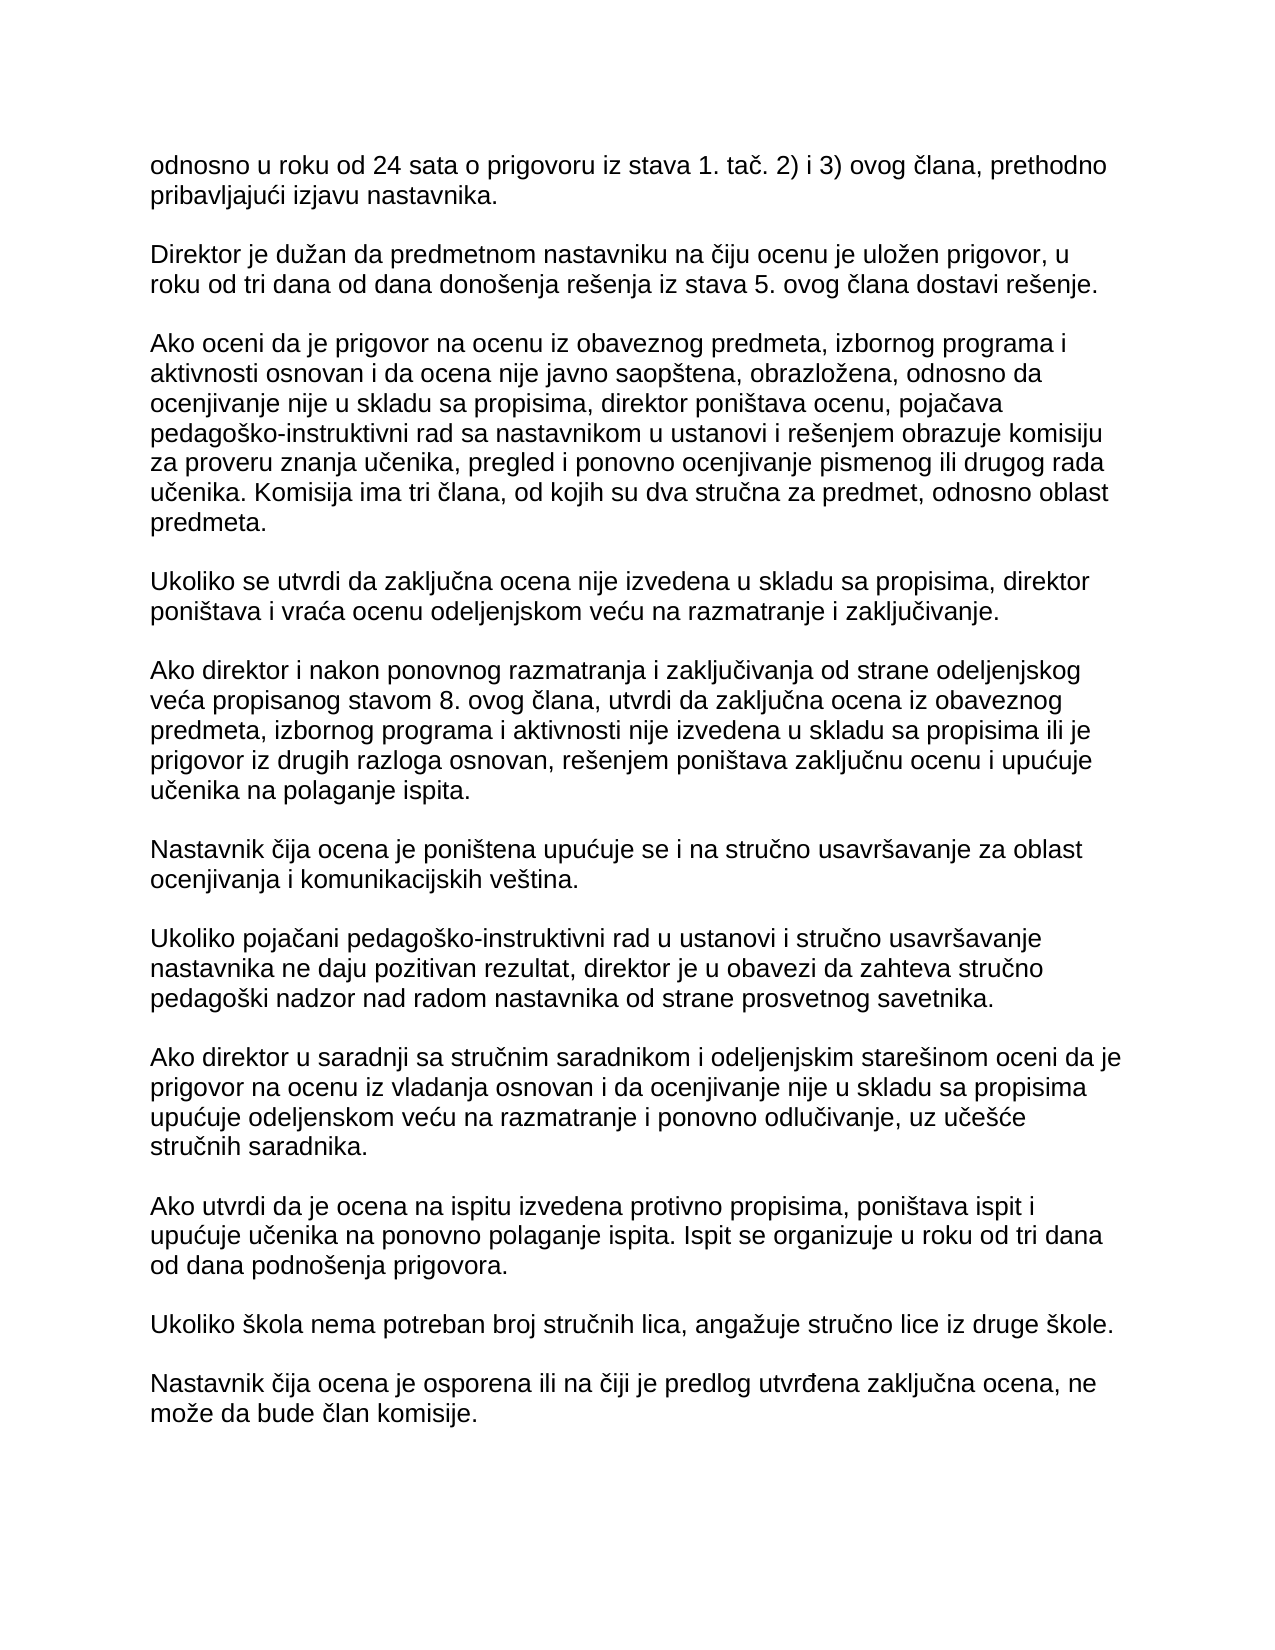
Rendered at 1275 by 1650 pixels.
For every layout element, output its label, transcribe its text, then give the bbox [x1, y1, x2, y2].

text Nastavnik čija ocena je poništena upućuje se i na stručno usavršavanje za oblast ocenjivanja i komunikacijskih veština. [150, 834, 1125, 894]
text Ako direktor i nakon ponovnog razmatranja i zaključivanja od strane odeljenjskog veća propisanog stavom 8. ovog člana, utvrdi da zaključna ocena iz obaveznog predmeta, izbornog programa i aktivnosti nije izvedena u skladu sa propisima ili je prigovor iz drugih razloga osnovan, rešenjem poništava zaključnu ocenu i upućuje učenika na polaganje ispita. [150, 655, 1125, 805]
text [150, 150, 1125, 210]
text Ako direktor u saradnji sa stručnim saradnikom i odeljenjskim starešinom oceni da je prigovor na ocenu iz vladanja osnovan i da ocenjivanje nije u skladu sa propisima upućuje odeljenskom veću na razmatranje i ponovno odlučivanje, uz učešće stručnih saradnika. [150, 1042, 1125, 1161]
text Ukoliko se utvrdi da zaključna ocena nije izvedena u skladu sa propisima, direktor poništava i vraća ocenu odeljenjskom veću na razmatranje i zaključivanje. [150, 566, 1125, 626]
text Ako oceni da je prigovor na ocenu iz obaveznog predmeta, izbornog programa i aktivnosti osnovan i da ocena nije javno saopštena, obrazložena, odnosno da ocenjivanje nije u skladu sa propisima, direktor poništava ocenu, pojačava pedagoško-instruktivni rad sa nastavnikom u ustanovi i rešenjem obrazuje komisiju za proveru znanja učenika, pregled i ponovno ocenjivanje pismenog ili drugog rada učenika. Komisija ima tri člana, od kojih su dva stručna za predmet, odnosno oblast predmeta. [150, 328, 1125, 537]
text Nastavnik čija ocena je osporena ili na čiji je predlog utvrđena zaključna ocena, ne može da bude član komisije. [150, 1368, 1125, 1428]
text Ako utvrdi da je ocena na ispitu izvedena protivno propisima, poništava ispit i upućuje učenika na ponovno polaganje ispita. Ispit se organizuje u roku od tri dana od dana podnošenja prigovora. [150, 1191, 1125, 1280]
text Direktor je dužan da predmetnom nastavniku na čiju ocenu je uložen prigovor, u roku od tri dana od dana donošenja rešenja iz stava 5. ovog člana dostavi rešenje. [150, 239, 1125, 299]
text Ukoliko škola nema potreban broj stručnih lica, angažuje stručno lice iz druge škole. [150, 1309, 1125, 1339]
text Ukoliko pojačani pedagoško-instruktivni rad u ustanovi i stručno usavršavanje nastavnika ne daju pozitivan rezultat, direktor je u obavezi da zahteva stručno pedagoški nadzor nad radom nastavnika od strane prosvetnog savetnika. [150, 923, 1125, 1013]
